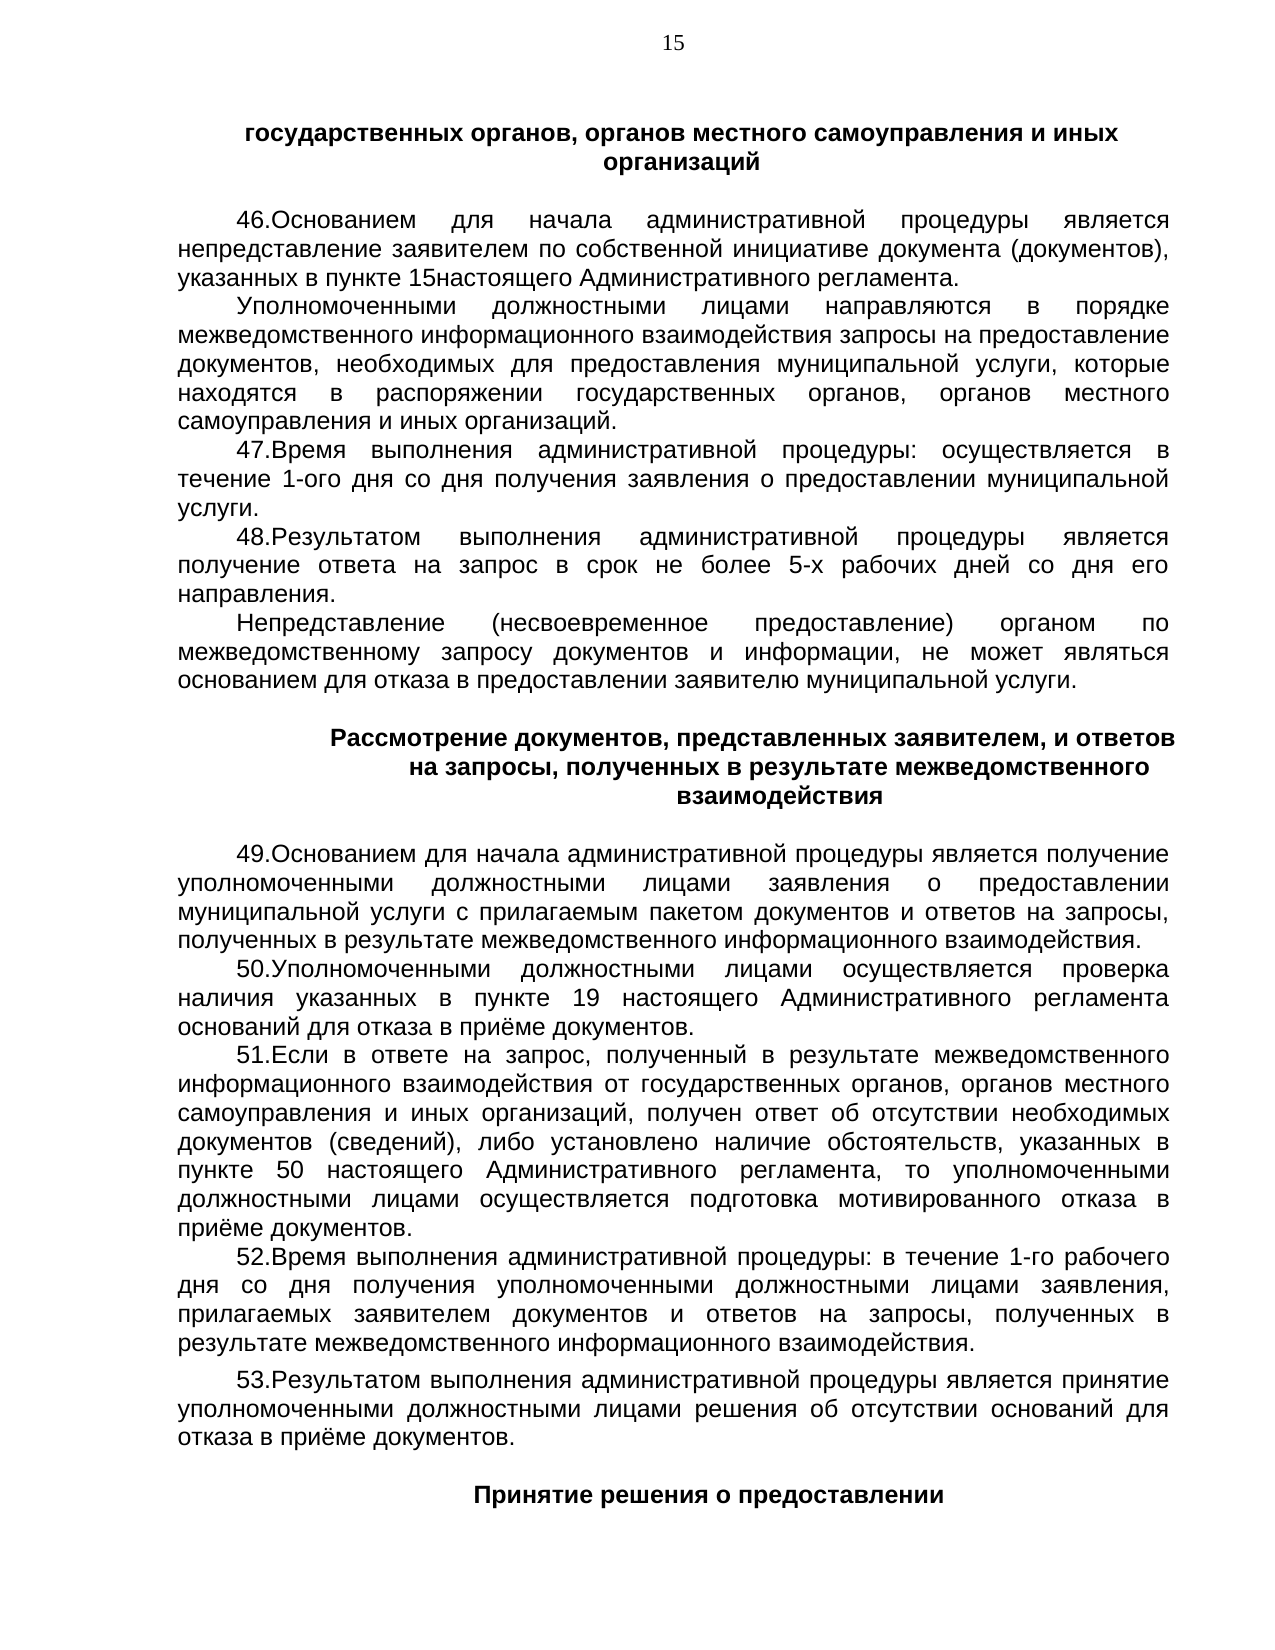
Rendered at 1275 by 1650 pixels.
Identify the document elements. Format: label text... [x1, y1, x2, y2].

text 46.Основанием для начала административной процедуры является непредставление заявителем по собственной инициативе документа (документов), указанных в пункте 15настоящего Административного регламента. [177, 205, 1171, 291]
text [177, 118, 1186, 176]
text 49.Основанием для начала административной процедуры является получение уполномоченными должностными лицами заявления о предоставлении муниципальной услуги с прилагаемым пакетом документов и ответов на запросы, полученных в результате межведомственного информационного взаимодействия. [177, 839, 1170, 954]
list 52.Время выполнения административной процедуры: в течение 1-го рабочего дня со дня получения уполномоченными должностными лицами заявления, прилагаемых заявителем документов и ответов на запросы, полученных в результате межведомственного информационного взаимодействия. [177, 1242, 1171, 1357]
text Непредставление (несвоевременное предоставление) органом по межведомственному запросу документов и информации, не может являться основанием для отказа в предоставлении заявителю муниципальной услуги. [177, 608, 1170, 694]
text Уполномоченными должностными лицами направляются в порядке межведомственного информационного взаимодействия запросы на предоставление документов, необходимых для предоставления муниципальной услуги, которые находятся в распоряжении государственных органов, органов местного самоуправления и иных организаций. [177, 291, 1171, 435]
list 53.Результатом выполнения административной процедуры является принятие уполномоченными должностными лицами решения об отсутствии оснований для отказа в приёме документов. [177, 1365, 1170, 1451]
text 50.Уполномоченными должностными лицами осуществляется проверка наличия указанных в пункте 19 настоящего Административного регламента оснований для отказа в приёме документов. [177, 954, 1170, 1040]
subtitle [408, 1480, 1010, 1509]
subtitle Рассмотрение документов, представленных заявителем, и ответов на запросы, полученных в результате межведомственного взаимодействия [320, 723, 1186, 809]
text 51.Если в ответе на запрос, полученный в результате межведомственного информационного взаимодействия от государственных органов, органов местного самоуправления и иных организаций, получен ответ об отсутствии необходимых документов (сведений), либо установлено наличие обстоятельств, указанных в пункте 50 настоящего Административного регламента, то уполномоченными должностными лицами осуществляется подготовка мотивированного отказа в приёме документов. [177, 1040, 1171, 1241]
text 47.Время выполнения административной процедуры: осуществляется в течение 1-ого дня со дня получения заявления о предоставлении муниципальной услуги. [177, 435, 1171, 521]
text 48.Результатом выполнения административной процедуры является получение ответа на запрос в срок не более 5-х рабочих дней со дня его направления. [177, 521, 1170, 608]
